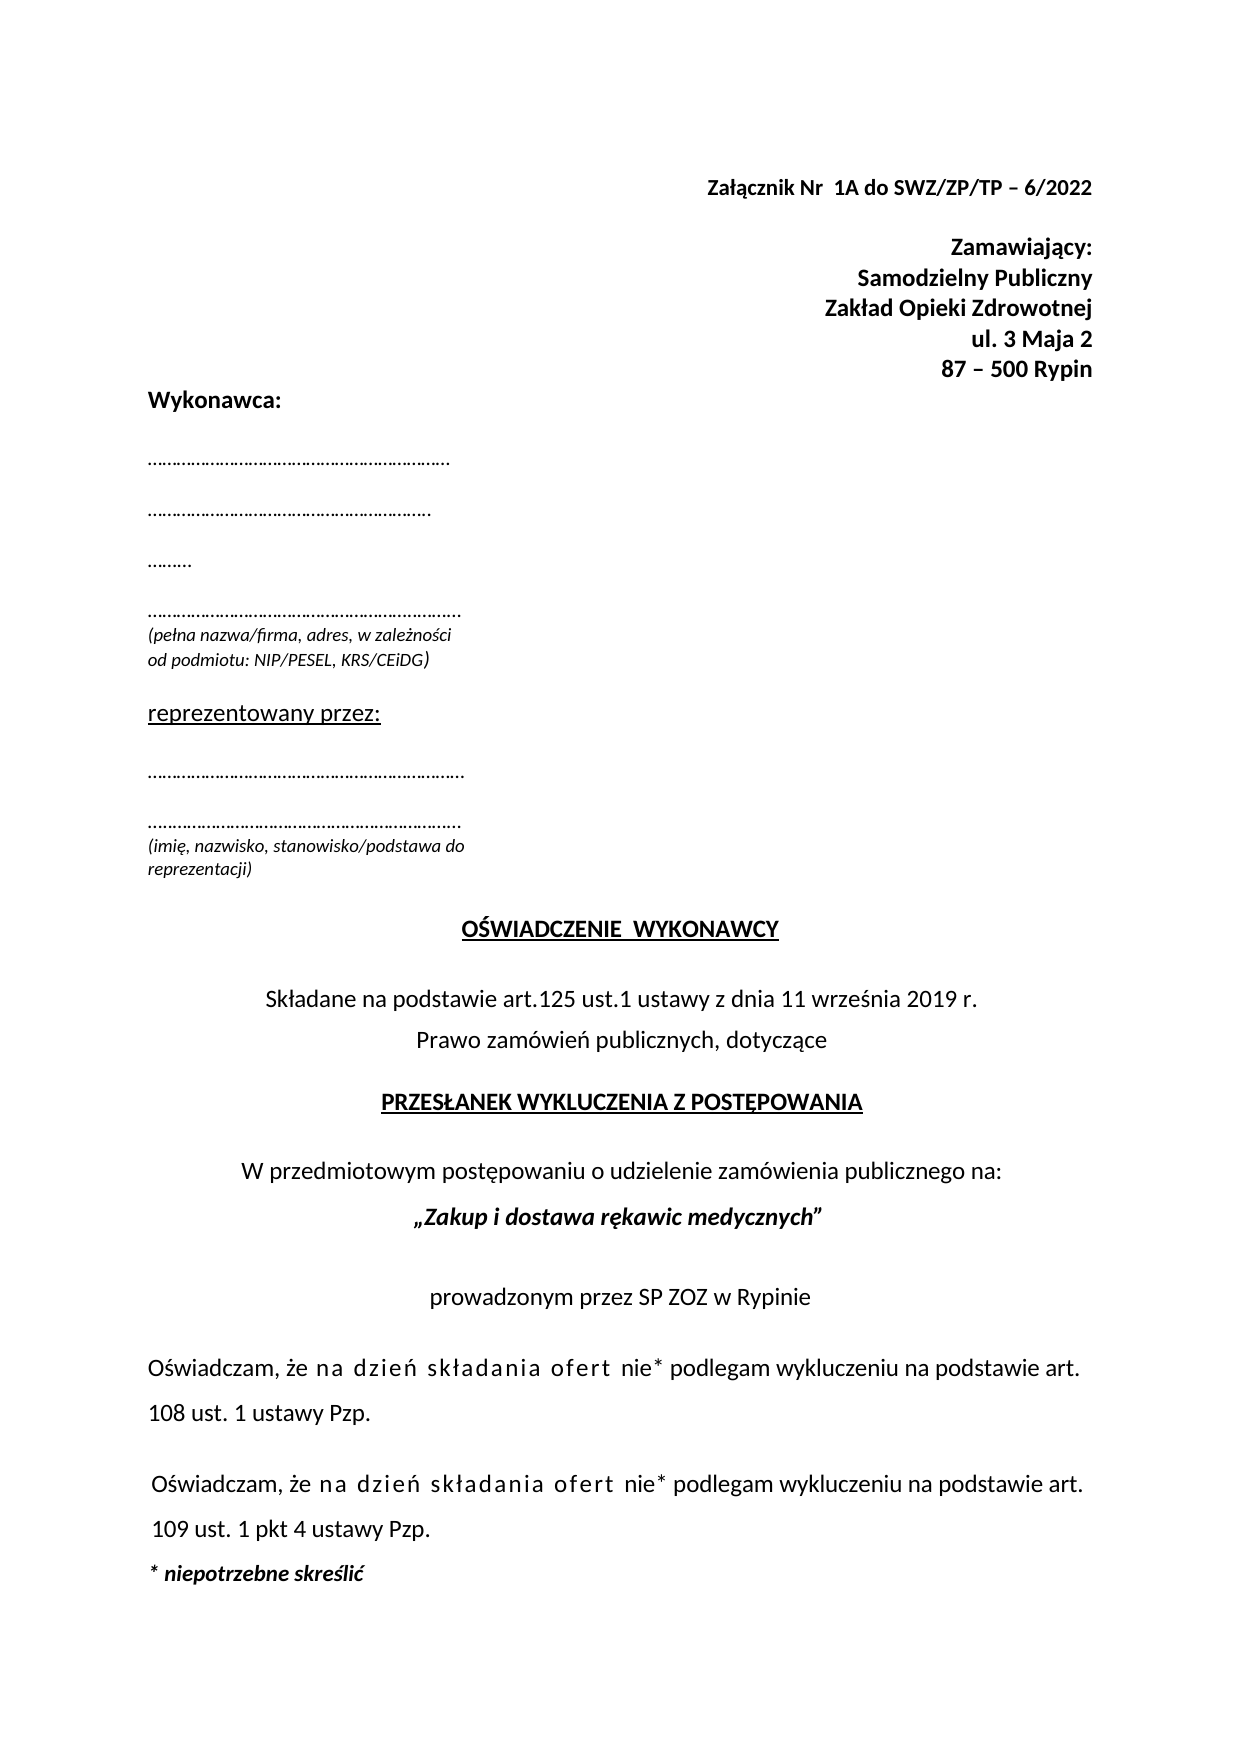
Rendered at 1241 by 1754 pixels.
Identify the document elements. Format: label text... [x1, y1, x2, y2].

text Wykonawca: [148, 384, 1093, 415]
text Oświadczam, że na dzień składania ofert nie* podlegam wykluczeniu na podstawie art. 109 ust. 1 pkt 4 ustawy Pzp. [151, 1468, 1092, 1544]
text Prawo zamówień publicznych, dotyczące [151, 1024, 1093, 1055]
text …………………………………………………………………………………………………………..……... [148, 445, 472, 572]
text W przedmiotowym postępowaniu o udzielenie zamówienia publicznego na: [151, 1155, 1093, 1185]
text ul. 3 Maja 2 [148, 323, 1093, 354]
text Składane na podstawie art.125 ust.1 ustawy z dnia 11 września 2019 r. [151, 983, 1093, 1013]
text Zamawiający: [546, 232, 1093, 262]
text …..…………………………………………………... [148, 809, 472, 834]
text Samodzielny Publiczny [148, 262, 1093, 293]
text Zakład Opieki Zdrowotnej [148, 293, 1093, 323]
text „Zakup i dostawa rękawic medycznych” [148, 1201, 1093, 1231]
text Załącznik Nr 1A do SWZ/ZP/TP – 6/2022 [148, 173, 1092, 201]
text (pełna nazwa/firma, adres, w zależności od podmiotu: NIP/PESEL, KRS/CEiDG) [148, 623, 472, 671]
subtitle OŚWIADCZENIE WYKONAWCY [148, 913, 1093, 944]
text reprezentowany przez: [148, 697, 1093, 727]
text Oświadczam, że na dzień składania ofert nie* podlegam wykluczeniu na podstawie art. 108 ust. 1 ustawy Pzp. [148, 1352, 1092, 1428]
text ………………………………………………..……... [148, 598, 472, 623]
text (imię, nazwisko, stanowisko/podstawa do reprezentacji) [148, 834, 472, 880]
text * niepotrzebne skreślić [148, 1559, 1093, 1587]
text prowadzonym przez SP ZOZ w Rypinie [148, 1281, 1093, 1312]
text ………………………………………………………… [148, 758, 472, 783]
text 87 – 500 Rypin [148, 354, 1093, 384]
text PRZESŁANEK WYKLUCZENIA Z POSTĘPOWANIA [151, 1086, 1093, 1116]
